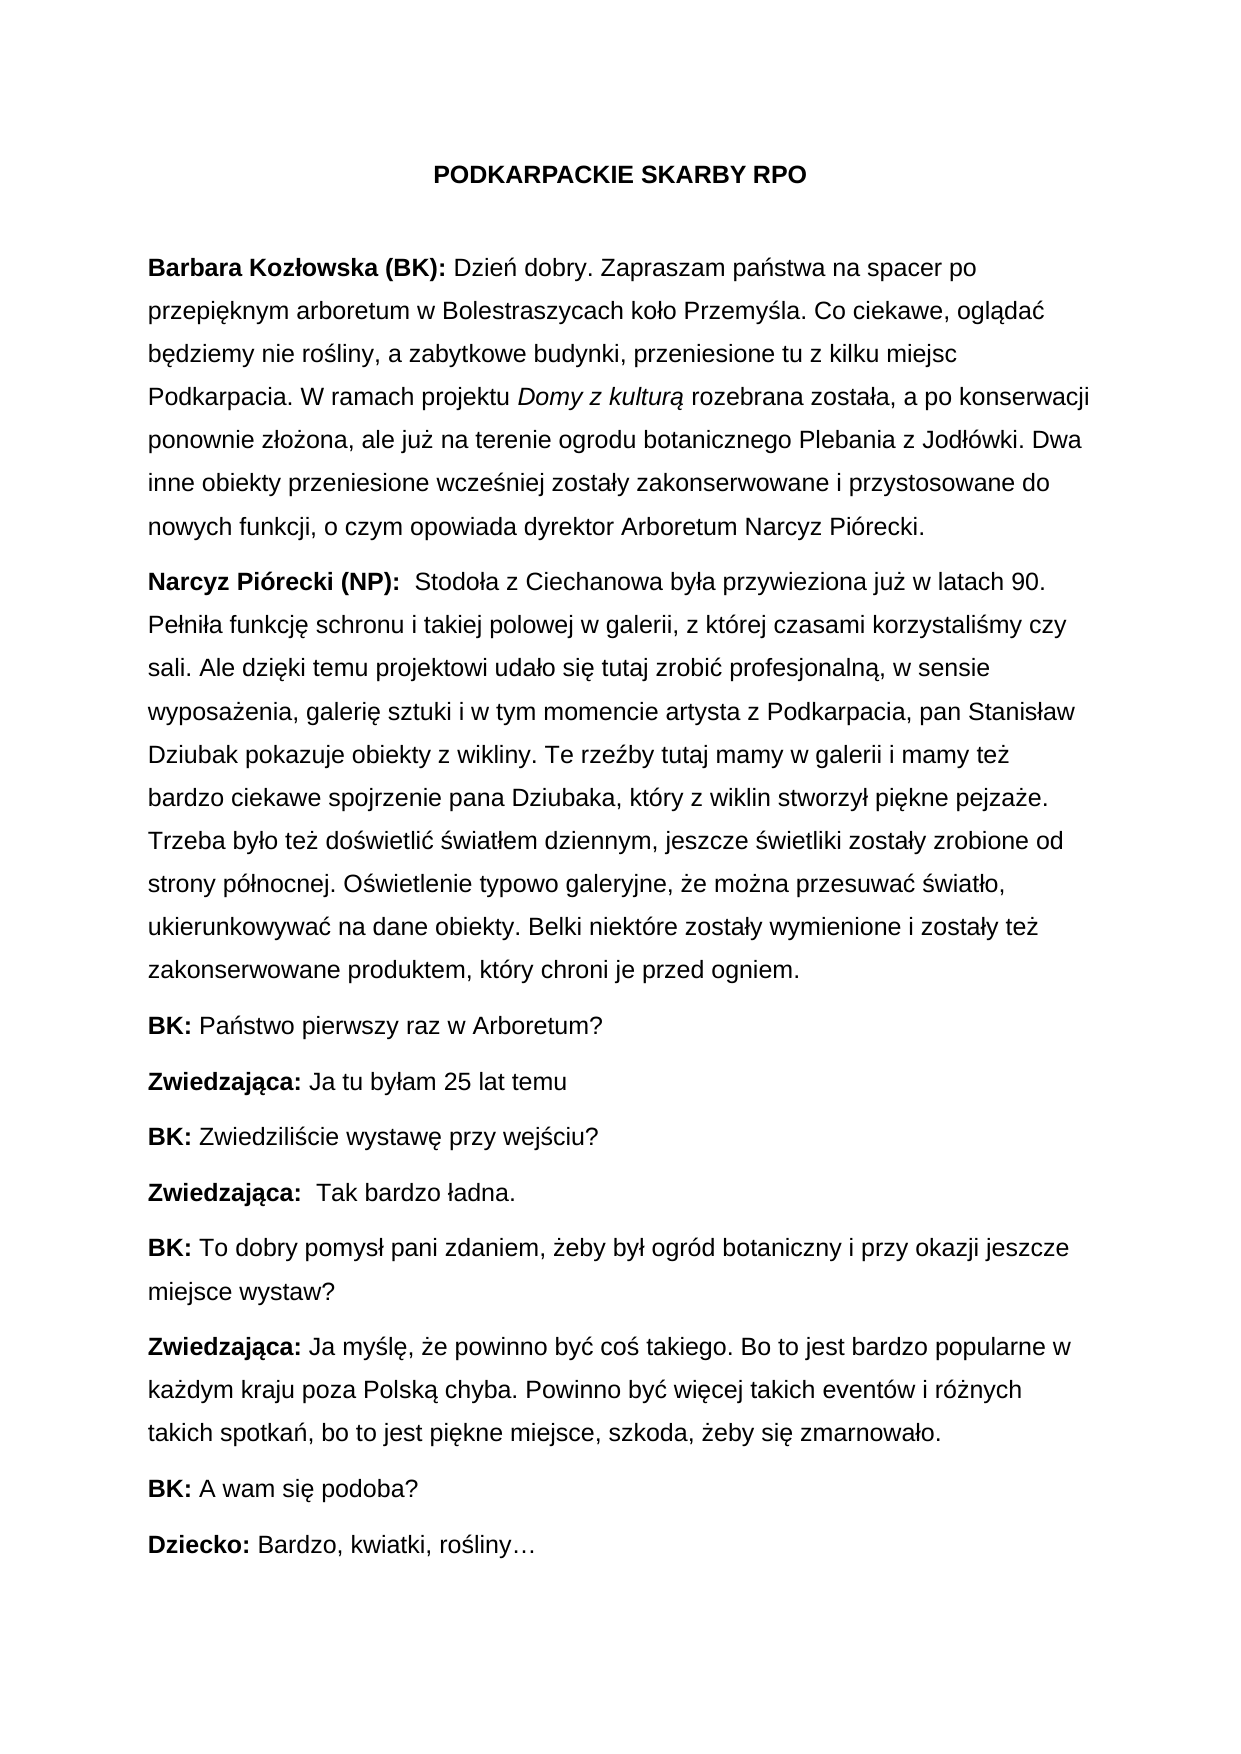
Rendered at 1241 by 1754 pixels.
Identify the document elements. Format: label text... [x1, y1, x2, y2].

text Zwiedzająca: Ja myślę, że powinno być coś takiego. Bo to jest bardzo popularne w każdym kraju poza Polską chyba. Powinno być więcej takich eventów i różnych takich spotkań, bo to jest piękne miejsce, szkoda, żeby się zmarnowało. [148, 1332, 1093, 1447]
text Zwiedzająca: Ja tu byłam 25 lat temu [148, 1067, 1093, 1095]
text Dziecko: Bardzo, kwiatki, rośliny… [148, 1530, 1093, 1558]
text Barbara Kozłowska (BK): Dzień dobry. Zapraszam państwa na spacer po przepięknym arboretum w Bolestraszycach koło Przemyśla. Co ciekawe, oglądać będziemy nie rośliny, a zabytkowe budynki, przeniesione tu z kilku miejsc Podkarpacia. W ramach projektu Domy z kulturą rozebrana została, a po konserwacji ponownie złożona, ale już na terenie ogrodu botanicznego Plebania z Jodłówki. Dwa inne obiekty przeniesione wcześniej zostały zakonserwowane i przystosowane do nowych funkcji, o czym opowiada dyrektor Arboretum Narcyz Piórecki. [148, 253, 1093, 540]
text BK: A wam się podoba? [148, 1474, 1093, 1503]
text Narcyz Piórecki (NP): Stodoła z Ciechanowa była przywieziona już w latach 90. Pełniła funkcję schronu i takiej polowej w galerii, z której czasami korzystaliśmy czy sali. Ale dzięki temu projektowi udało się tutaj zrobić profesjonalną, w sensie wyposażenia, galerię sztuki i w tym momencie artysta z Podkarpacia, pan Stanisław Dziubak pokazuje obiekty z wikliny. Te rzeźby tutaj mamy w galerii i mamy też bardzo ciekawe spojrzenie pana Dziubaka, który z wiklin stworzył piękne pejzaże. Trzeba było też doświetlić światłem dziennym, jeszcze świetliki zostały zrobione od strony północnej. Oświetlenie typowo galeryjne, że można przesuwać światło, ukierunkowywać na dane obiekty. Belki niektóre zostały wymienione i zostały też zakonserwowane produktem, który chroni je przed ogniem. [148, 567, 1093, 984]
text BK: To dobry pomysł pani zdaniem, żeby był ogród botaniczny i przy okazji jeszcze miejsce wystaw? [148, 1233, 1093, 1305]
text BK: Państwo pierwszy raz w Arboretum? [148, 1011, 1093, 1040]
subtitle Podkarpackie skarby RPO [148, 160, 1093, 189]
text Zwiedzająca: Tak bardzo ładna. [148, 1178, 1093, 1207]
text BK: Zwiedziliście wystawę przy wejściu? [148, 1122, 1093, 1151]
